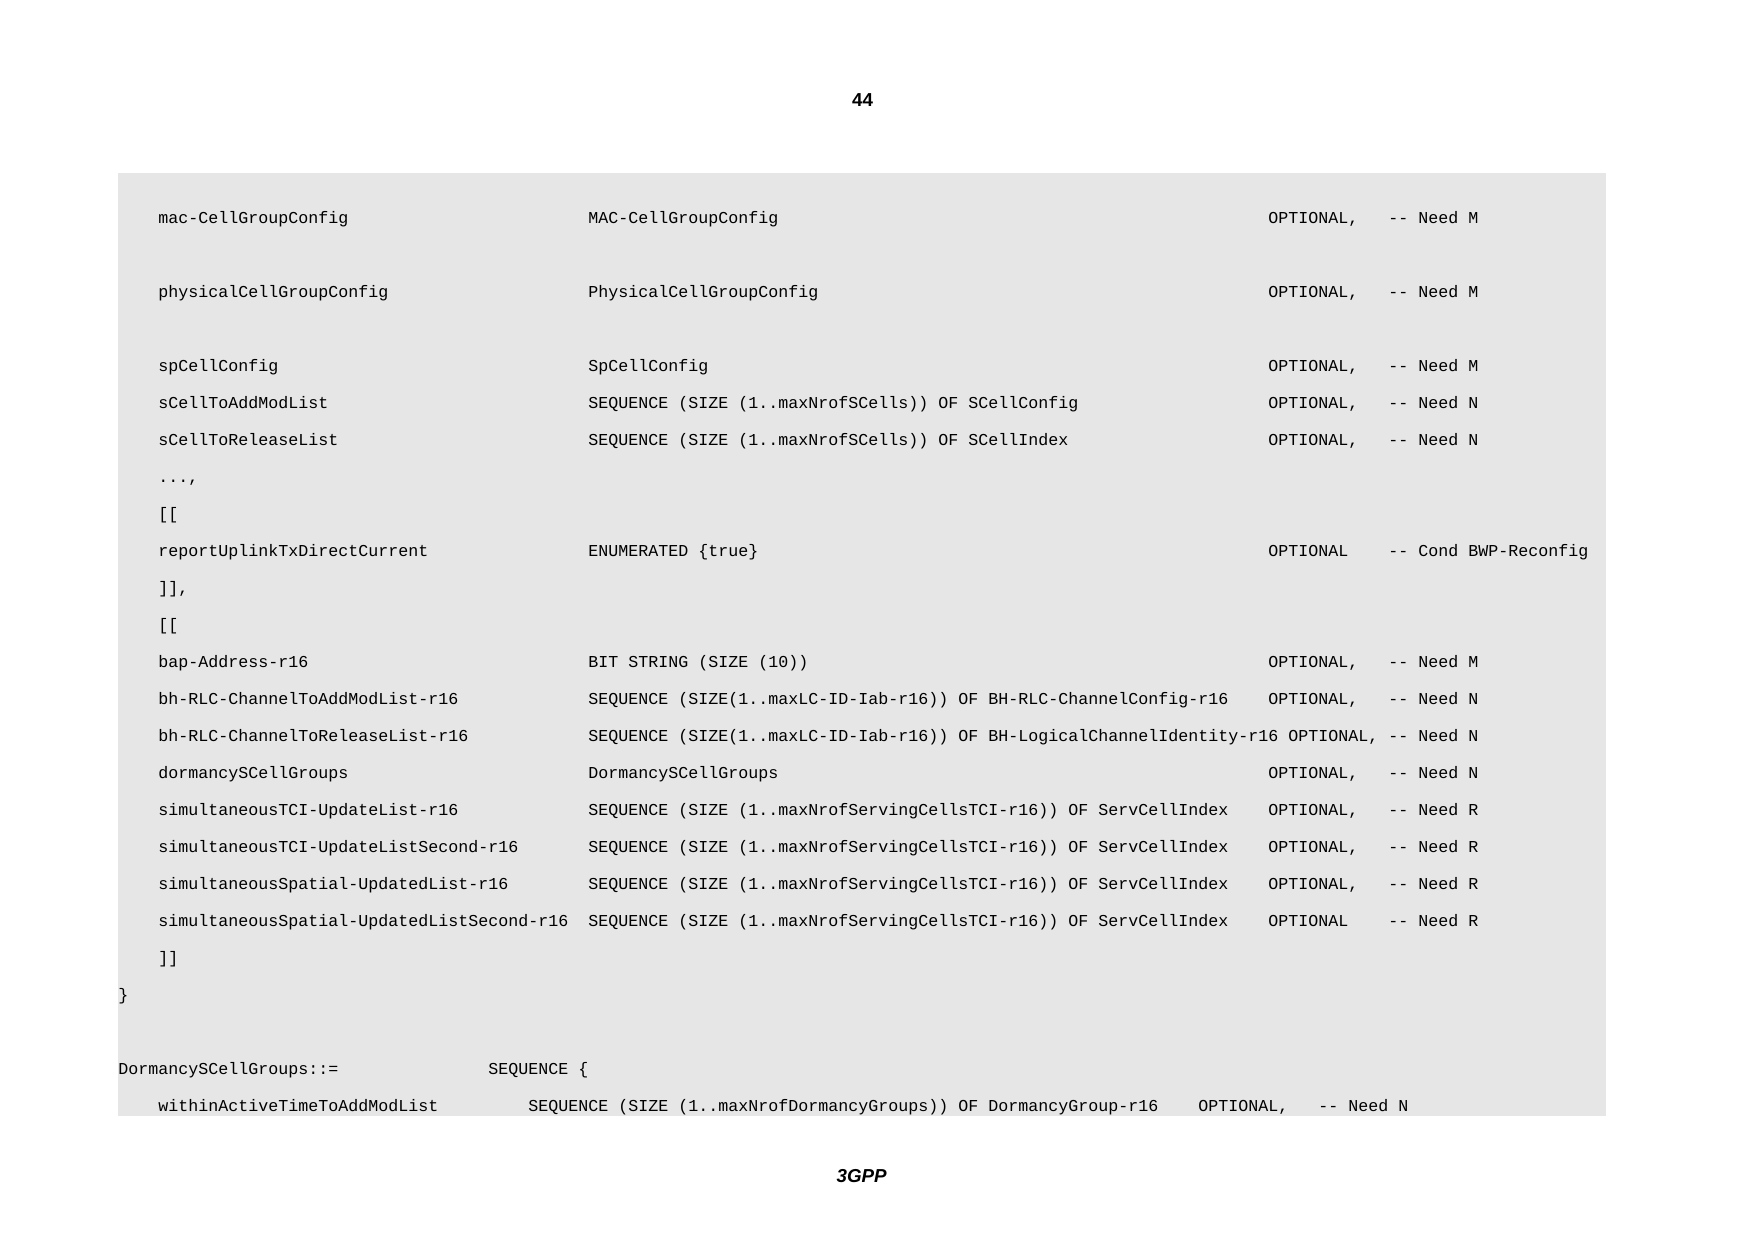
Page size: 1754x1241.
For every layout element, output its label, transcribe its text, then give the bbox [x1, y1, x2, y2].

text [[ [118, 506, 1606, 525]
text bh-RLC-ChannelToAddModList-r16 SEQUENCE (SIZE(1..maxLC-ID-Iab-r16)) OF BH-RLC-ChannelConfig-r16 OPTIONAL, -- Need N [118, 691, 1606, 710]
text bh-RLC-ChannelToReleaseList-r16 SEQUENCE (SIZE(1..maxLC-ID-Iab-r16)) OF BH-LogicalChannelIdentity-r16 OPTIONAL, -- Need N [118, 728, 1606, 747]
text [[ [118, 617, 1606, 636]
text ]], [118, 580, 1606, 599]
text sCellToReleaseList SEQUENCE (SIZE (1..maxNrofSCells)) OF SCellIndex OPTIONAL, -- Need N [118, 432, 1606, 451]
text withinActiveTimeToAddModList SEQUENCE (SIZE (1..maxNrofDormancyGroups)) OF DormancyGroup-r16 OPTIONAL, -- Need N [118, 1098, 1606, 1116]
text ..., [118, 469, 1606, 488]
text bap-Address-r16 BIT STRING (SIZE (10)) OPTIONAL, -- Need M [118, 654, 1606, 673]
text mac-CellGroupConfig MAC-CellGroupConfig OPTIONAL, -- Need M [118, 210, 1606, 229]
text DormancySCellGroups::= SEQUENCE { [118, 1061, 1606, 1079]
text ]] [118, 950, 1606, 968]
text simultaneousSpatial-UpdatedList-r16 SEQUENCE (SIZE (1..maxNrofServingCellsTCI-r16)) OF ServCellIndex OPTIONAL, -- Need R [118, 876, 1606, 894]
text dormancySCellGroups DormancySCellGroups OPTIONAL, -- Need N [118, 765, 1606, 784]
text simultaneousTCI-UpdateList-r16 SEQUENCE (SIZE (1..maxNrofServingCellsTCI-r16)) OF ServCellIndex OPTIONAL, -- Need R [118, 802, 1606, 821]
text physicalCellGroupConfig PhysicalCellGroupConfig OPTIONAL, -- Need M [118, 284, 1606, 303]
text reportUplinkTxDirectCurrent ENUMERATED {true} OPTIONAL -- Cond BWP-Reconfig [118, 543, 1606, 562]
text } [118, 987, 1606, 1006]
text spCellConfig SpCellConfig OPTIONAL, -- Need M [118, 358, 1606, 377]
text simultaneousTCI-UpdateListSecond-r16 SEQUENCE (SIZE (1..maxNrofServingCellsTCI-r16)) OF ServCellIndex OPTIONAL, -- Need R [118, 839, 1606, 858]
text sCellToAddModList SEQUENCE (SIZE (1..maxNrofSCells)) OF SCellConfig OPTIONAL, -- Need N [118, 395, 1606, 414]
text simultaneousSpatial-UpdatedListSecond-r16 SEQUENCE (SIZE (1..maxNrofServingCellsTCI-r16)) OF ServCellIndex OPTIONAL -- Need R [118, 913, 1606, 932]
